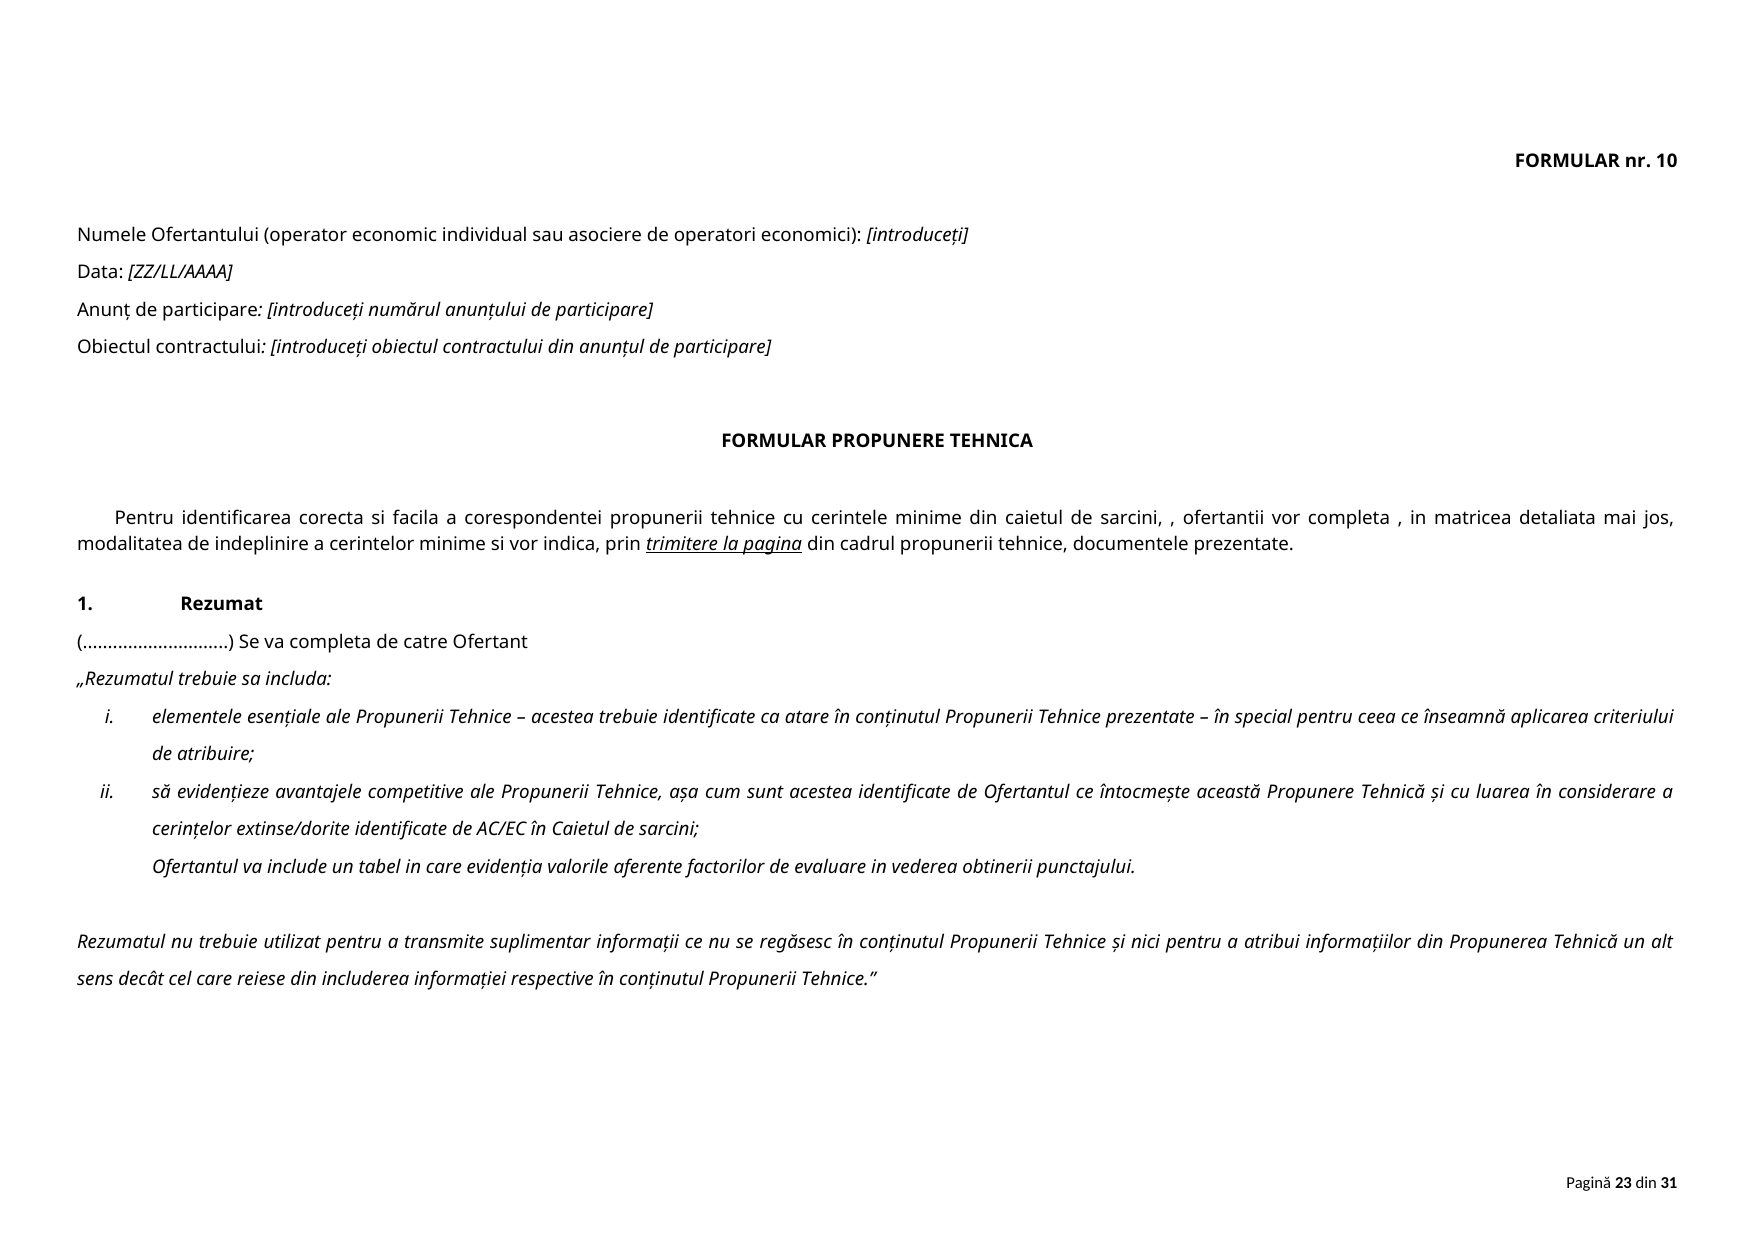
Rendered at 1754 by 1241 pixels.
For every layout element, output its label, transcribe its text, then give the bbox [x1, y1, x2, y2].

text Ofertantul va include un tabel in care evidenția valorile aferente factorilor de evaluare in vederea obtinerii punctajului. [77, 843, 1677, 881]
list elementele esențiale ale Propunerii Tehnice – acestea trebuie identificate ca atare în conținutul Propunerii Tehnice prezentate – în special pentru ceea ce înseamnă aplicarea criteriului de atribuire; [114, 693, 1677, 768]
text Data: [ZZ/LL/AAAA] [77, 249, 1677, 286]
text (.............................) Se va completa de catre Ofertant [77, 618, 1677, 656]
text FORMULAR nr. 10 [77, 148, 1677, 173]
subtitle Rezumat [77, 581, 1677, 618]
list să evidențieze avantajele competitive ale Propunerii Tehnice, așa cum sunt acestea identificate de Ofertantul ce întocmește această Propunere Tehnică și cu luarea în considerare a cerințelor extinse/dorite identificate de AC/EC în Caietul de sarcini; [114, 768, 1677, 843]
text Numele Ofertantului (operator economic individual sau asociere de operatori economici): [introduceți] [77, 211, 1677, 249]
text Obiectul contractului: [introduceți obiectul contractului din anunțul de participare] [77, 324, 1677, 361]
text Pentru identificarea corecta si facila a corespondentei propunerii tehnice cu cerintele minime din caietul de sarcini, , ofertantii vor completa , in matricea detaliata mai jos, modalitatea de indeplinire a cerintelor minime si vor indica, prin trimitere la pagina din cadrul propunerii tehnice, documentele prezentate. [77, 504, 1677, 555]
text „Rezumatul trebuie sa includa: [77, 656, 1677, 693]
text FORMULAR PROPUNERE TEHNICA [77, 428, 1677, 453]
text Anunț de participare: [introduceți numărul anunțului de participare] [77, 286, 1677, 324]
text Rezumatul nu trebuie utilizat pentru a transmite suplimentar informații ce nu se regăsesc în conținutul Propunerii Tehnice și nici pentru a atribui informațiilor din Propunerea Tehnică un alt sens decât cel care reiese din includerea informației respective în conținutul Propunerii Tehnice.” [77, 918, 1677, 993]
